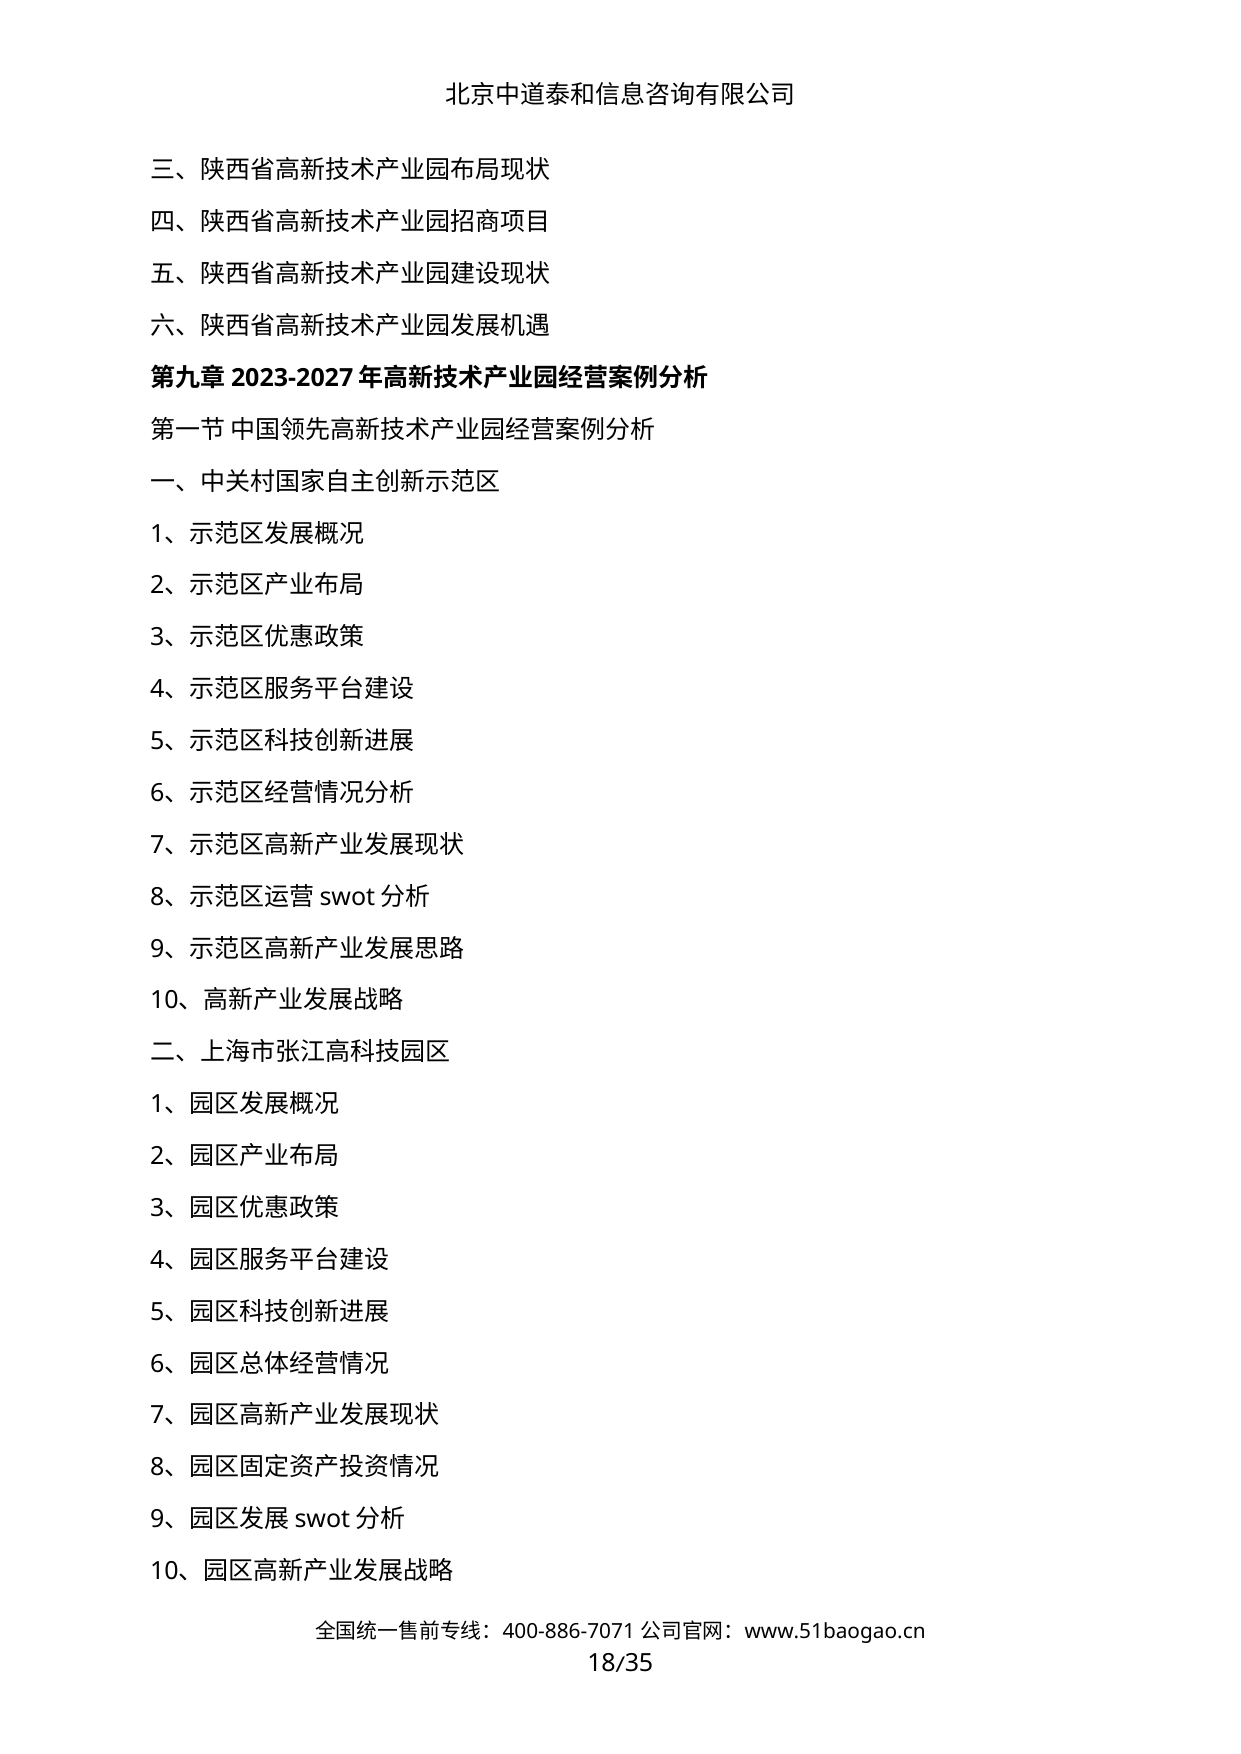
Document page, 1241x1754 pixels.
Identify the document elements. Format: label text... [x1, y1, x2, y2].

text 8、园区固定资产投资情况 [150, 1447, 1090, 1483]
text 8、示范区运营swot分析 [150, 876, 1090, 912]
text 6、示范区经营情况分析 [150, 772, 1090, 809]
text 7、示范区高新产业发展现状 [150, 824, 1090, 861]
text 一、中关村国家自主创新示范区 [150, 461, 1090, 497]
text 10、高新产业发展战略 [150, 980, 1090, 1016]
text 6、园区总体经营情况 [150, 1343, 1090, 1379]
text 10、园区高新产业发展战略 [150, 1551, 1090, 1587]
text 1、园区发展概况 [150, 1084, 1090, 1120]
text 9、示范区高新产业发展思路 [150, 928, 1090, 964]
text 四、陕西省高新技术产业园招商项目 [150, 202, 1090, 238]
text 3、示范区优惠政策 [150, 617, 1090, 653]
text 第一节 中国领先高新技术产业园经营案例分析 [150, 409, 1090, 446]
text 3、园区优惠政策 [150, 1187, 1090, 1224]
text 1、示范区发展概况 [150, 513, 1090, 549]
text 4、示范区服务平台建设 [150, 669, 1090, 705]
text 五、陕西省高新技术产业园建设现状 [150, 254, 1090, 290]
text 7、园区高新产业发展现状 [150, 1395, 1090, 1431]
text 4、园区服务平台建设 [150, 1239, 1090, 1276]
text 二、上海市张江高科技园区 [150, 1032, 1090, 1068]
text 5、示范区科技创新进展 [150, 721, 1090, 757]
text 三、陕西省高新技术产业园布局现状 [150, 150, 1090, 186]
text 2、园区产业布局 [150, 1136, 1090, 1172]
text 9、园区发展swot分析 [150, 1499, 1090, 1535]
text 2、示范区产业布局 [150, 565, 1090, 601]
text 5、园区科技创新进展 [150, 1291, 1090, 1327]
text 第九章 2023-2027年高新技术产业园经营案例分析 [150, 357, 1090, 394]
text 六、陕西省高新技术产业园发展机遇 [150, 306, 1090, 342]
